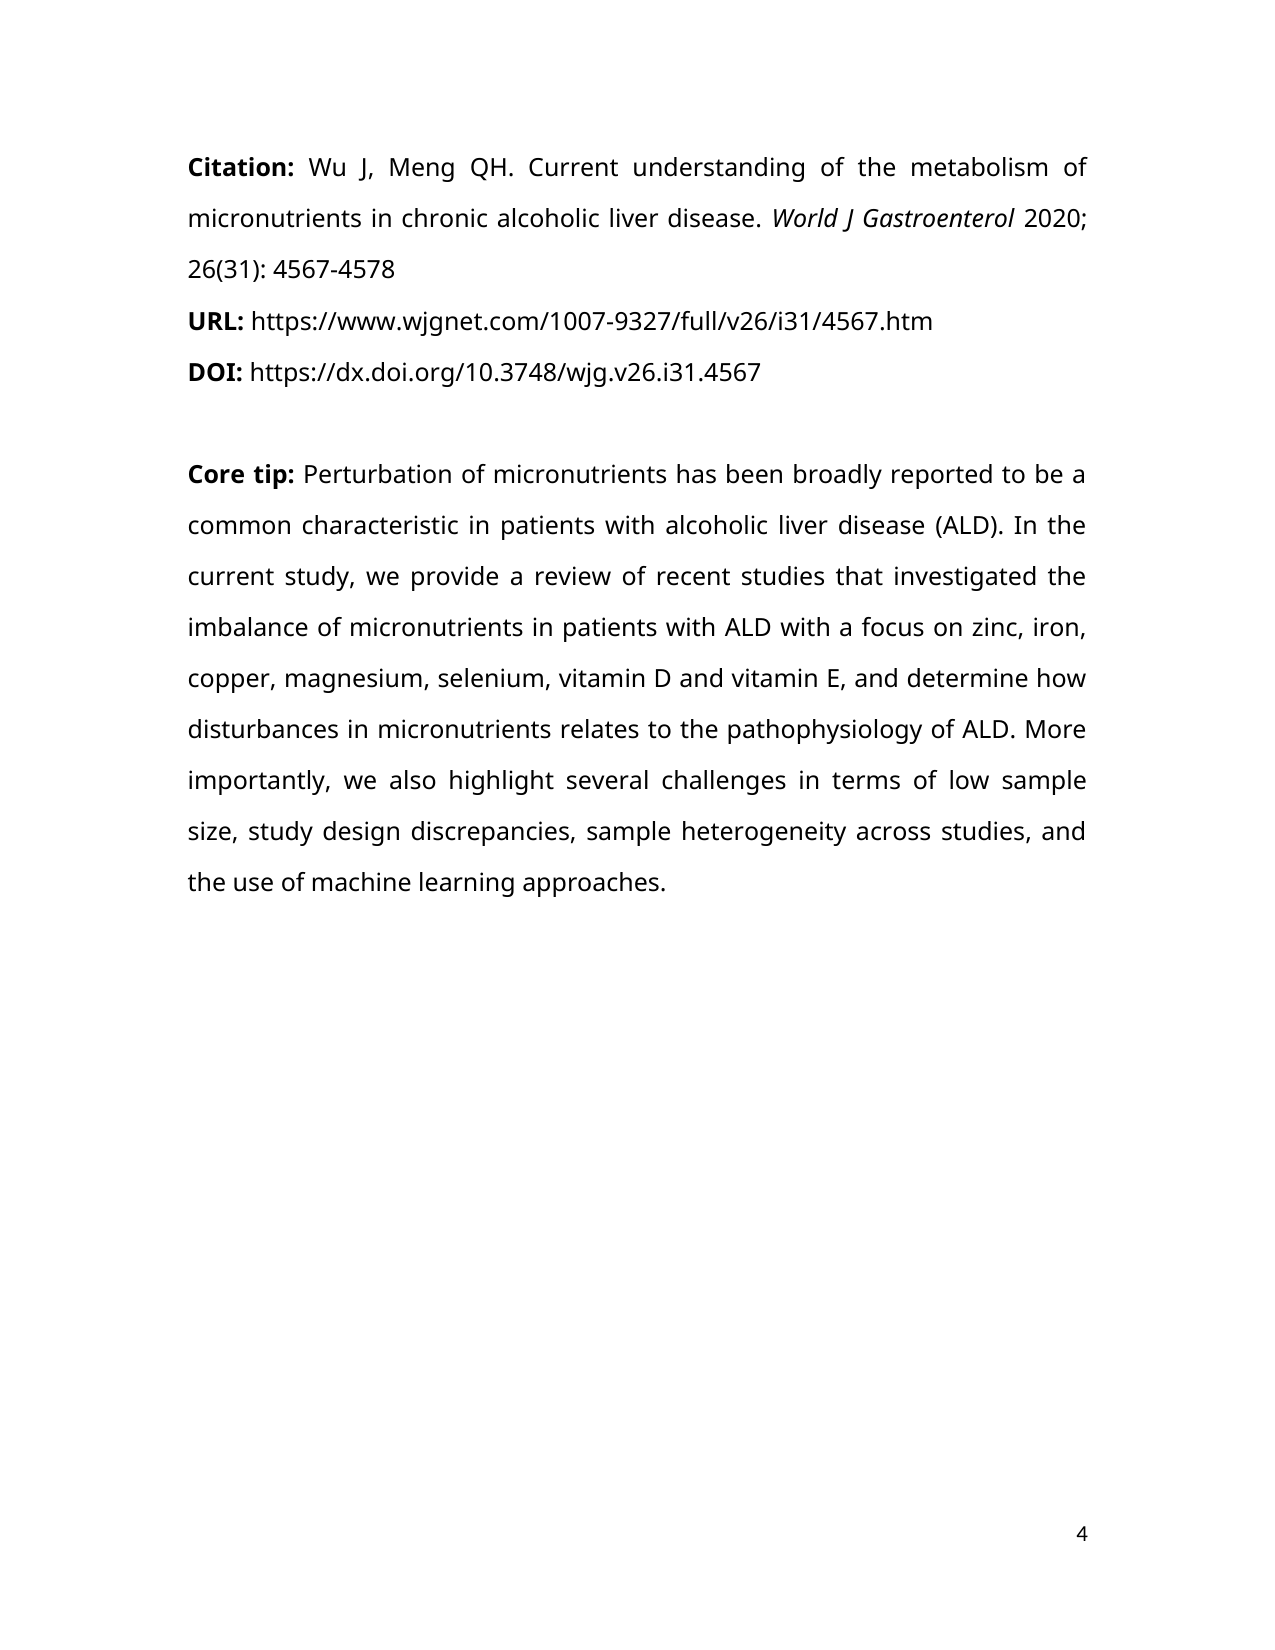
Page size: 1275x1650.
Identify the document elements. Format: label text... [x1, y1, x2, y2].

text Core tip: Perturbation of micronutrients has been broadly reported to be a common characteristic in patients with alcoholic liver disease (ALD). In the current study, we provide a review of recent studies that investigated the imbalance of micronutrients in patients with ALD with a focus on zinc, iron, copper, magnesium, selenium, vitamin D and vitamin E, and determine how disturbances in micronutrients relates to the pathophysiology of ALD. More importantly, we also highlight several challenges in terms of low sample size, study design discrepancies, sample heterogeneity across studies, and the use of machine learning approaches. [187, 456, 1087, 899]
text DOI: https://dx.doi.org/10.3748/wjg.v26.i31.4567 [187, 354, 1087, 388]
text URL: https://www.wjgnet.com/1007-9327/full/v26/i31/4567.htm [187, 303, 1087, 337]
text Citation: Wu J, Meng QH. Current understanding of the metabolism of micronutrients in chronic alcoholic liver disease. World J Gastroenterol 2020; 26(31): 4567-4578 [187, 150, 1087, 286]
